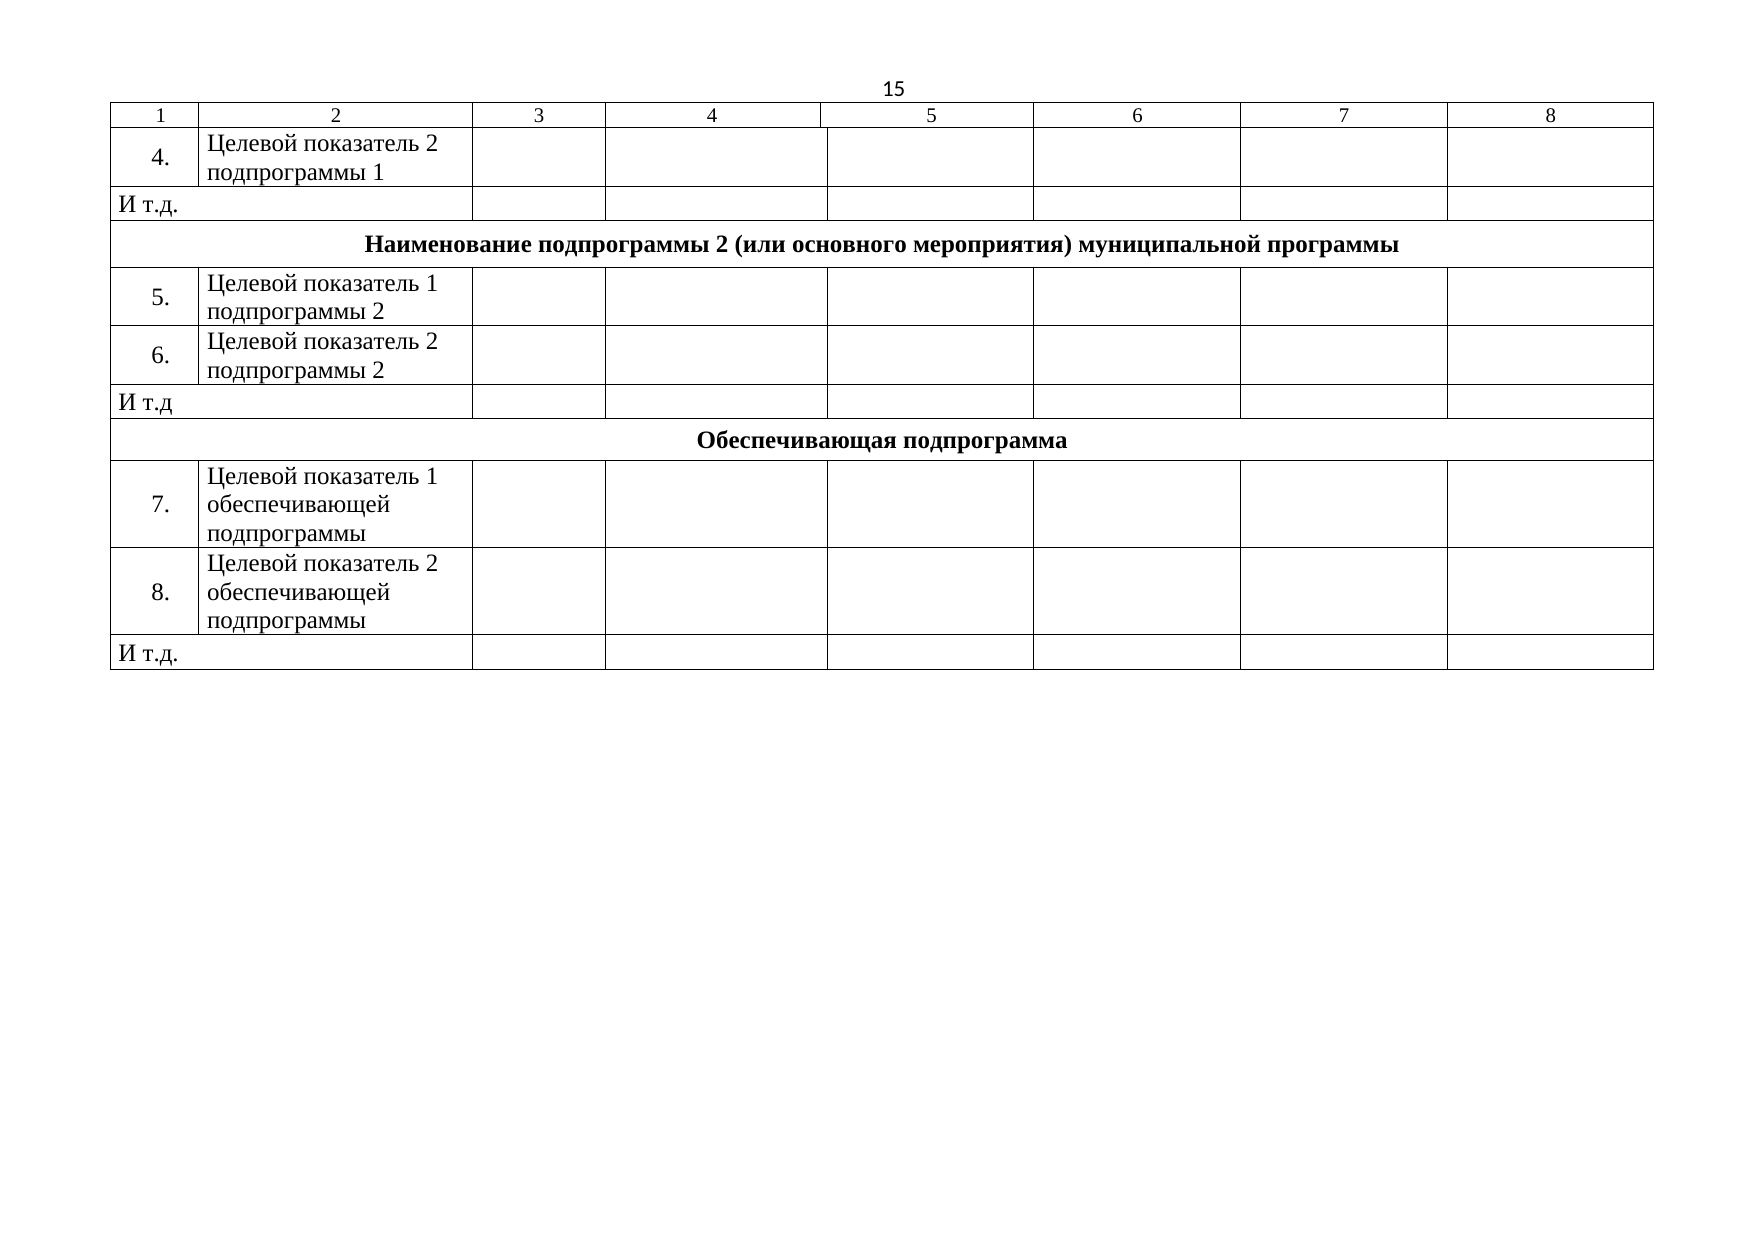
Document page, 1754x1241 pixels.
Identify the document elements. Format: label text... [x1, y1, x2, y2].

table_cell Наименование подпрограммы 2 (или основного мероприятия) муниципальной программы [111, 221, 1653, 267]
table_cell [473, 385, 605, 418]
table_header 7 [1241, 103, 1447, 127]
table_cell Целевой показатель 1 обеспечивающей подпрограммы [199, 461, 472, 547]
table_cell [828, 268, 1033, 325]
table_cell [1448, 385, 1653, 418]
table_header 4 [606, 103, 820, 127]
table_cell 5. [111, 268, 198, 325]
table_cell [828, 326, 1033, 384]
table_cell [828, 548, 1033, 634]
table_cell [1034, 326, 1240, 384]
table_cell 8. [111, 548, 198, 634]
table_cell [1448, 268, 1653, 325]
table_cell [1448, 187, 1653, 220]
table_cell [1034, 548, 1240, 634]
table_cell [473, 187, 605, 220]
table_cell [606, 548, 827, 634]
table_cell [1241, 187, 1447, 220]
table_cell [606, 187, 827, 220]
table_cell [606, 268, 827, 325]
table_header 6 [1034, 103, 1240, 127]
table_cell [1448, 128, 1653, 186]
table_header 3 [473, 103, 605, 127]
table_cell [606, 461, 827, 547]
table_header 5 [821, 103, 1033, 127]
table_cell Целевой показатель 1 подпрограммы 2 [199, 268, 472, 325]
table_cell И т.д [111, 385, 472, 418]
table_cell И т.д. [111, 635, 472, 669]
table_header 2 [199, 103, 472, 127]
table_header 1 [111, 103, 198, 127]
table_cell [1241, 461, 1447, 547]
table_cell [1241, 128, 1447, 186]
table_cell [606, 326, 827, 384]
table_cell [828, 187, 1033, 220]
table_cell [473, 326, 605, 384]
table_cell [473, 128, 605, 186]
table_cell [473, 548, 605, 634]
table_cell 6. [111, 326, 198, 384]
table_cell [828, 635, 1033, 669]
table_cell 4. [111, 128, 198, 186]
table_cell [1241, 548, 1447, 634]
table_cell Обеспечивающая подпрограмма [111, 419, 1653, 460]
table_cell [1034, 385, 1240, 418]
table_cell [606, 385, 827, 418]
table_cell [473, 268, 605, 325]
table_cell [1241, 385, 1447, 418]
table_cell [1241, 326, 1447, 384]
table_cell [1448, 635, 1653, 669]
table_cell [1448, 461, 1653, 547]
table_cell [828, 128, 1033, 186]
table_cell [1034, 268, 1240, 325]
table_cell 7. [111, 461, 198, 547]
table_cell [828, 385, 1033, 418]
table_cell Целевой показатель 2 обеспечивающей подпрограммы [199, 548, 472, 634]
table_cell Целевой показатель 2 подпрограммы 1 [199, 128, 472, 186]
table_cell [828, 461, 1033, 547]
table_cell [1034, 635, 1240, 669]
table_cell [1448, 326, 1653, 384]
table_cell Целевой показатель 2 подпрограммы 2 [199, 326, 472, 384]
table_cell [1034, 128, 1240, 186]
table_cell [473, 635, 605, 669]
table_cell [1241, 268, 1447, 325]
table_cell [1448, 548, 1653, 634]
table_cell [473, 461, 605, 547]
table_cell [606, 635, 827, 669]
table_cell И т.д. [111, 187, 472, 220]
table_cell [1034, 187, 1240, 220]
table_cell [1034, 461, 1240, 547]
table_cell [606, 128, 827, 186]
table_cell [1241, 635, 1447, 669]
table_header 8 [1448, 103, 1653, 127]
